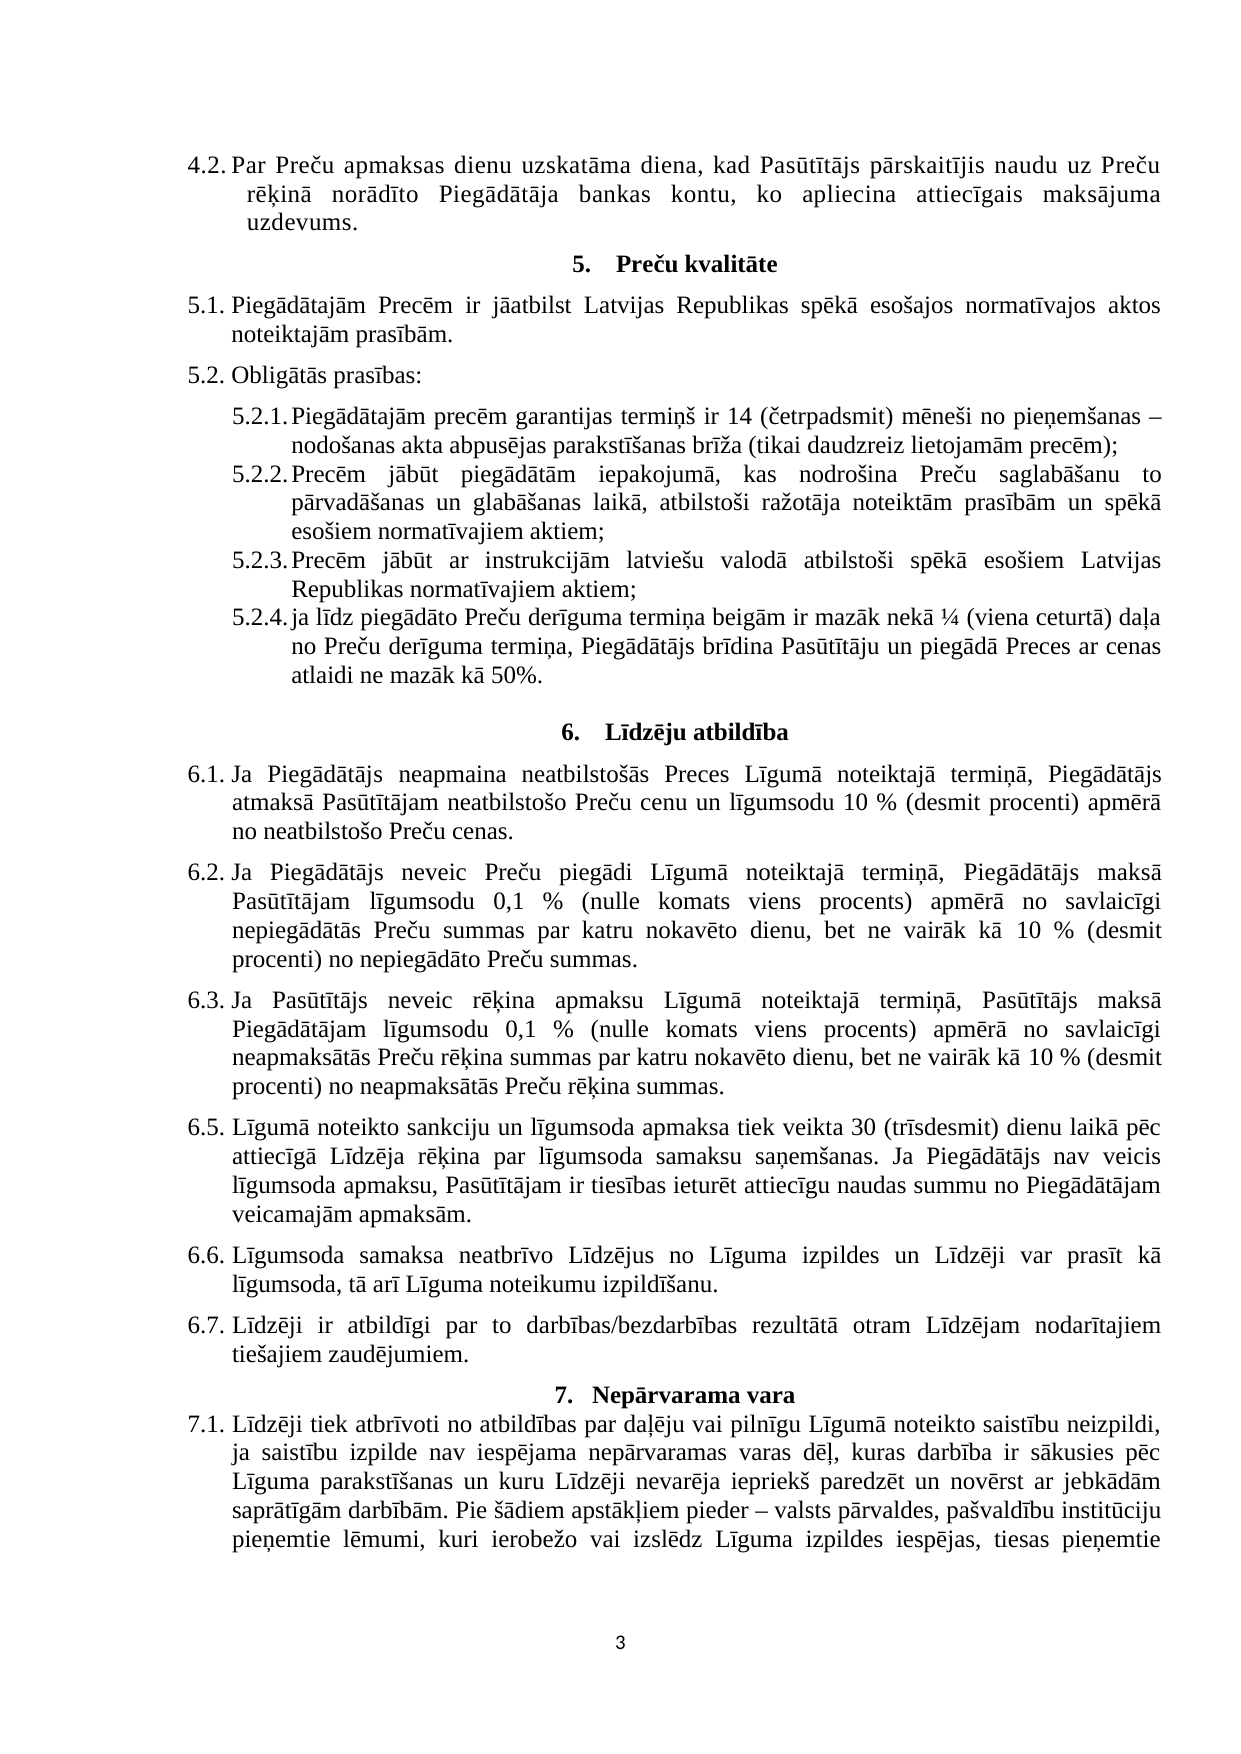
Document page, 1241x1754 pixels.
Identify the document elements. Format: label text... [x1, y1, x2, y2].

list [187, 1409, 1162, 1552]
list Ja Pasūtītājs neveic rēķina apmaksu Līgumā noteiktajā termiņā, Pasūtītājs maksā Piegādātājam līgumsodu 0,1 % (nulle komats viens procents) apmērā no savlaicīgi neapmaksātās Preču rēķina summas par katru nokavēto dienu, bet ne vairāk kā 10 % (desmit procenti) no neapmaksātās Preču rēķina summas. [187, 985, 1162, 1100]
list Precēm jābūt ar instrukcijām latviešu valodā atbilstoši spēkā esošiem Latvijas Republikas normatīvajiem aktiem; [232, 545, 1162, 602]
list Ja Piegādātājs neveic Preču piegādi Līgumā noteiktajā termiņā, Piegādātājs maksā Pasūtītājam līgumsodu 0,1 % (nulle komats viens procents) apmērā no savlaicīgi nepiegādātās Preču summas par katru nokavēto dienu, bet ne vairāk kā 10 % (desmit procenti) no nepiegādāto Preču summas. [187, 857, 1162, 972]
list Ja Piegādātājs neapmaina neatbilstošās Preces Līgumā noteiktajā termiņā, Piegādātājs atmaksā Pasūtītājam neatbilstošo Preču cenu un līgumsodu 10 % (desmit procenti) apmērā no neatbilstošo Preču cenas. [187, 759, 1162, 845]
list Preču kvalitāte [187, 249, 1162, 277]
list Līgumsoda samaksa neatbrīvo Līdzējus no Līguma izpildes un Līdzēji var prasīt kā līgumsoda, tā arī Līguma noteikumu izpildīšanu. [187, 1240, 1162, 1297]
list Piegādātajām precēm garantijas termiņš ir 14 (četrpadsmit) mēneši no pieņemšanas – nodošanas akta abpusējas parakstīšanas brīža (tikai daudzreiz lietojamām precēm); [232, 401, 1162, 459]
list Līdzēju atbildība [187, 717, 1162, 746]
list Precēm jābūt piegādātām iepakojumā, kas nodrošina Preču saglabāšanu to pārvadāšanas un glabāšanas laikā, atbilstoši ražotāja noteiktām prasībām un spēkā esošiem normatīvajiem aktiem; [232, 459, 1162, 545]
list Līgumā noteikto sankciju un līgumsoda apmaksa tiek veikta 30 (trīsdesmit) dienu laikā pēc attiecīgā Līdzēja rēķina par līgumsoda samaksu saņemšanas. Ja Piegādātājs nav veicis līgumsoda apmaksu, Pasūtītājam ir tiesības ieturēt attiecīgu naudas summu no Piegādātājam veicamajām apmaksām. [187, 1112, 1162, 1227]
list Līdzēji ir atbildīgi par to darbības/bezdarbības rezultātā otram Līdzējam nodarītajiem tiešajiem zaudējumiem. [187, 1310, 1162, 1367]
list Nepārvarama vara [187, 1380, 1162, 1409]
list Piegādātajām Precēm ir jāatbilst Latvijas Republikas spēkā esošajos normatīvajos aktos noteiktajām prasībām. [187, 290, 1162, 347]
list Par Preču apmaksas dienu uzskatāma diena, kad Pasūtītājs pārskaitījis naudu uz Preču rēķinā norādīto Piegādātāja bankas kontu, ko apliecina attiecīgais maksājuma uzdevums. [187, 150, 1162, 236]
list Obligātās prasības: [187, 360, 1162, 389]
list ja līdz piegādāto Preču derīguma termiņa beigām ir mazāk nekā ¼ (viena ceturtā) daļa no Preču derīguma termiņa, Piegādātājs brīdina Pasūtītāju un piegādā Preces ar cenas atlaidi ne mazāk kā 50%. [232, 602, 1162, 689]
